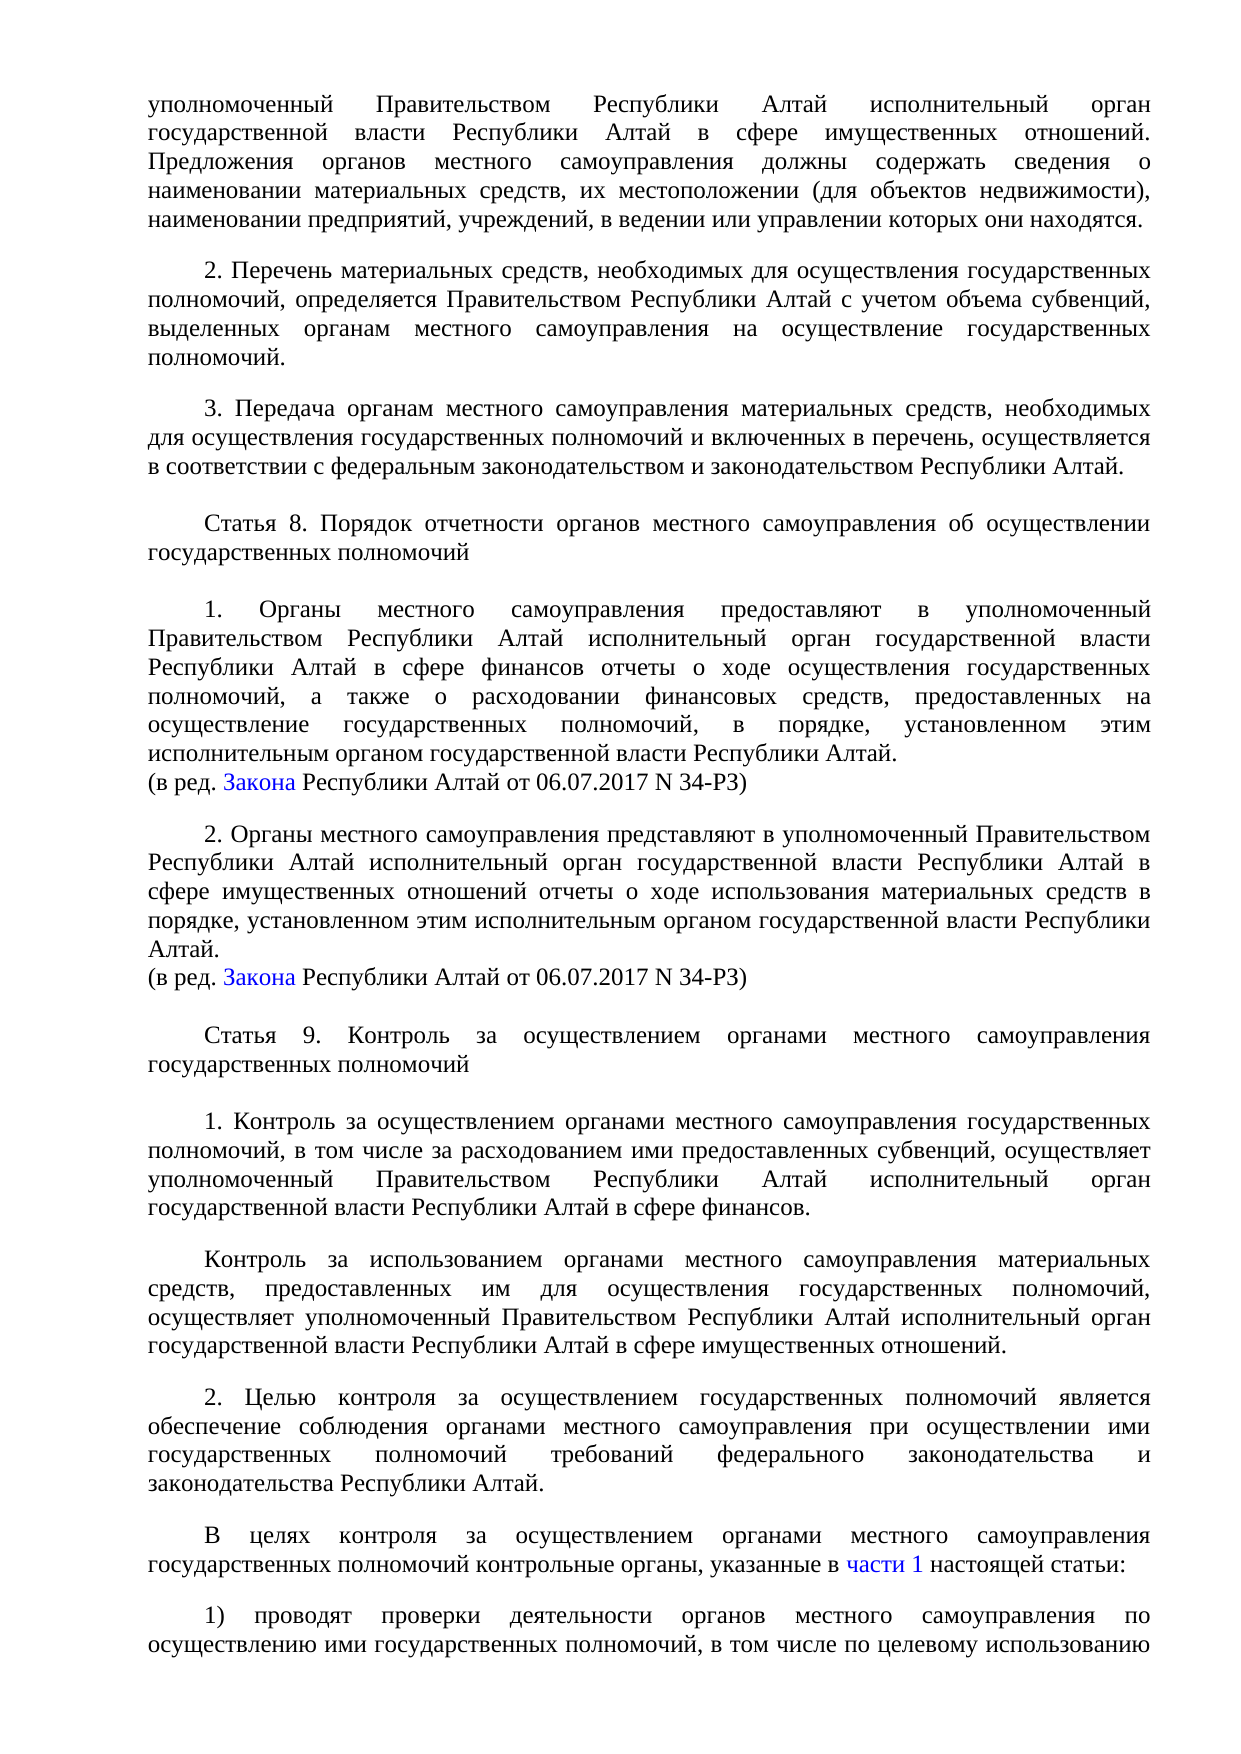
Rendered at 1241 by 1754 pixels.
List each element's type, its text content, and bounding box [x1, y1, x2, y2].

text Статья 8. Порядок отчетности органов местного самоуправления об осуществлении государственных полномочий [148, 508, 1152, 566]
text 2. Перечень материальных средств, необходимых для осуществления государственных полномочий, определяется Правительством Республики Алтай с учетом объема субвенций, выделенных органам местного самоуправления на осуществление государственных полномочий. [148, 255, 1152, 370]
text Контроль за использованием органами местного самоуправления материальных средств, предоставленных им для осуществления государственных полномочий, осуществляет уполномоченный Правительством Республики Алтай исполнительный орган государственной власти Республики Алтай в сфере имущественных отношений. [148, 1244, 1152, 1359]
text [148, 1600, 1152, 1658]
text (в ред. Закона Республики Алтай от 06.07.2017 N 34-РЗ) [148, 767, 1152, 796]
text В целях контроля за осуществлением органами местного самоуправления государственных полномочий контрольные органы, указанные в части 1 настоящей статьи: [148, 1520, 1152, 1577]
text 3. Передача органам местного самоуправления материальных средств, необходимых для осуществления государственных полномочий и включенных в перечень, осуществляется в соответствии с федеральным законодательством и законодательством Республики Алтай. [148, 393, 1152, 479]
text 2. Целью контроля за осуществлением государственных полномочий является обеспечение соблюдения органами местного самоуправления при осуществлении ими государственных полномочий требований федерального законодательства и законодательства Республики Алтай. [148, 1382, 1152, 1497]
text 1. Органы местного самоуправления предоставляют в уполномоченный Правительством Республики Алтай исполнительный орган государственной власти Республики Алтай в сфере финансов отчеты о ходе осуществления государственных полномочий, а также о расходовании финансовых средств, предоставленных на осуществление государственных полномочий, в порядке, установленном этим исполнительным органом государственной власти Республики Алтай. [148, 594, 1152, 767]
text (в ред. Закона Республики Алтай от 06.07.2017 N 34-РЗ) [148, 962, 1152, 991]
text Статья 9. Контроль за осуществлением органами местного самоуправления государственных полномочий [148, 1020, 1152, 1077]
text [148, 89, 1152, 232]
text 2. Органы местного самоуправления представляют в уполномоченный Правительством Республики Алтай исполнительный орган государственной власти Республики Алтай в сфере имущественных отношений отчеты о ходе использования материальных средств в порядке, установленном этим исполнительным органом государственной власти Республики Алтай. [148, 819, 1152, 962]
text 1. Контроль за осуществлением органами местного самоуправления государственных полномочий, в том числе за расходованием ими предоставленных субвенций, осуществляет уполномоченный Правительством Республики Алтай исполнительный орган государственной власти Республики Алтай в сфере финансов. [148, 1106, 1152, 1221]
